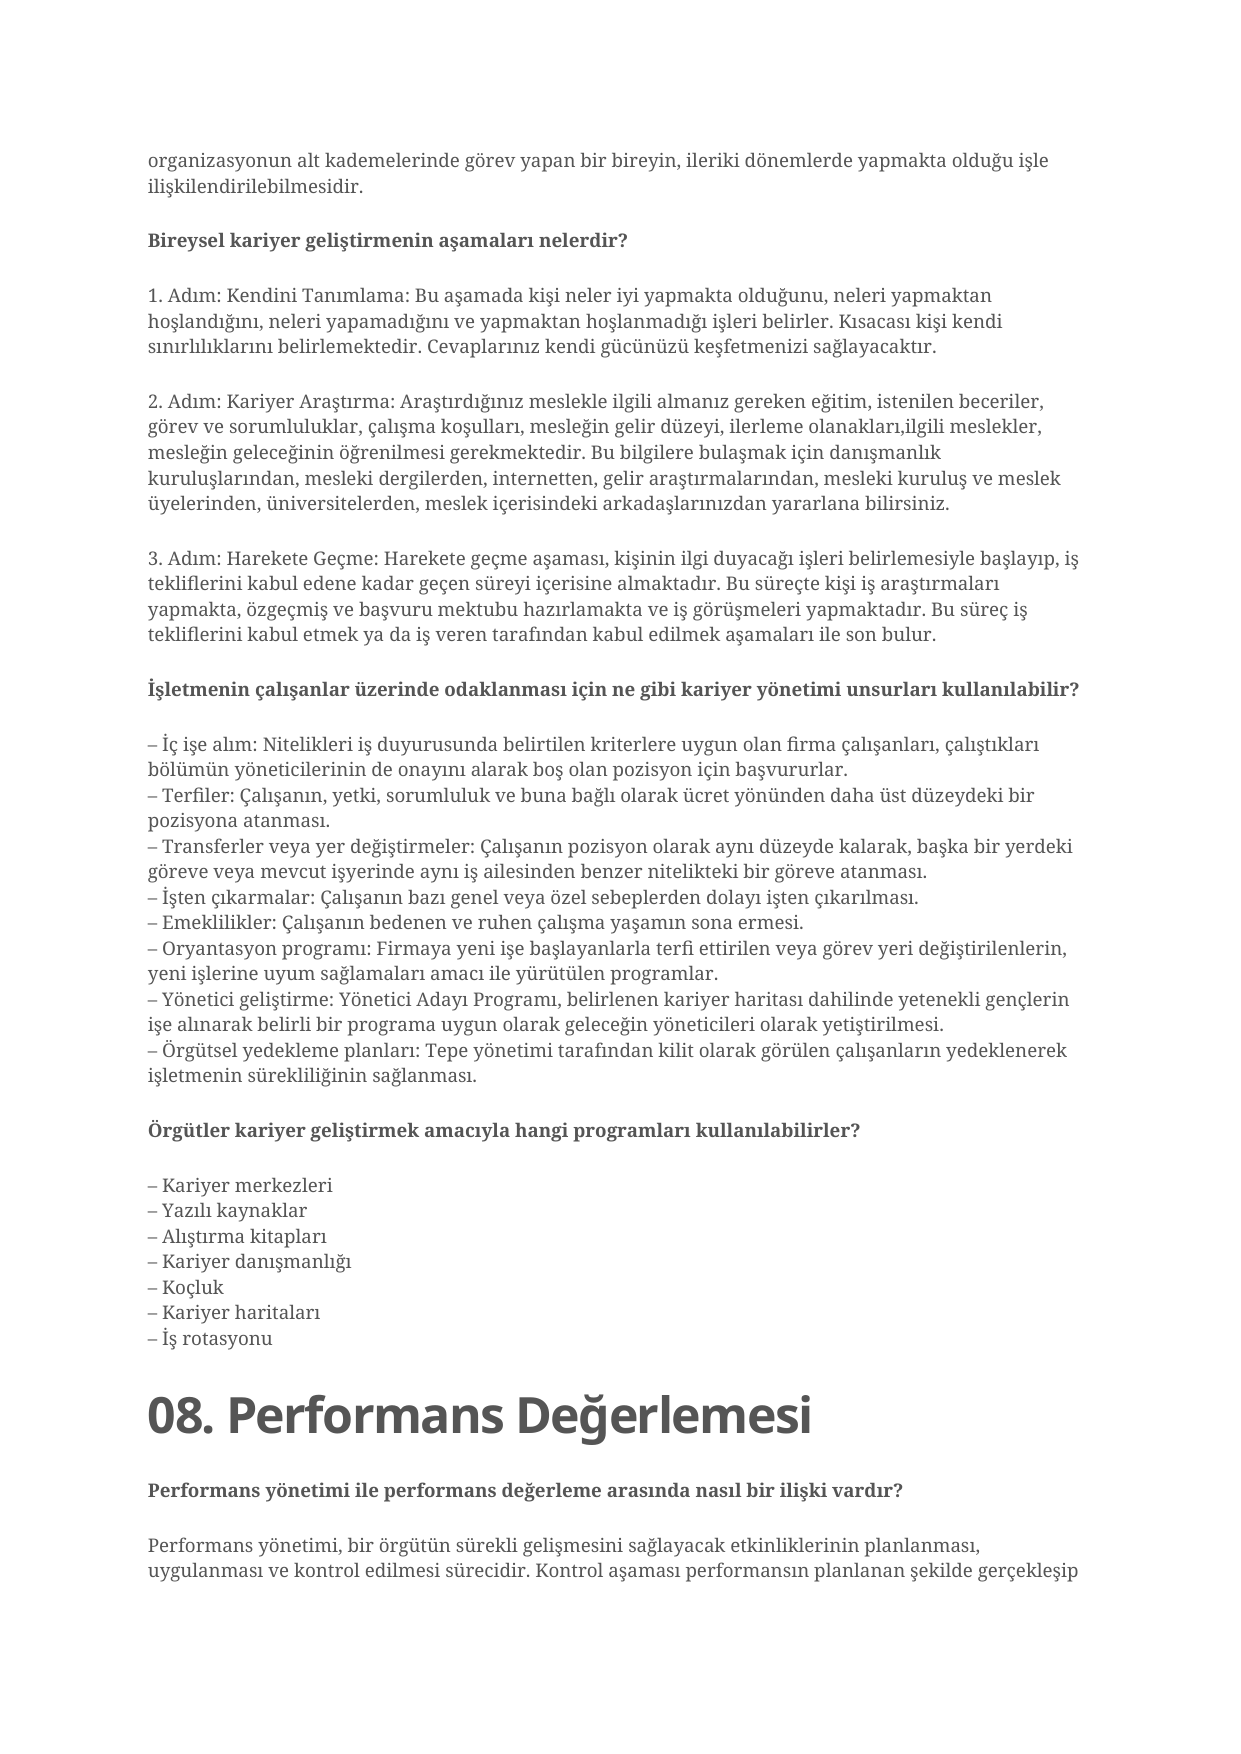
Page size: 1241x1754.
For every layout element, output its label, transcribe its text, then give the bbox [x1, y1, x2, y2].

text 08. Performans Değerlemesi [148, 1380, 1093, 1448]
text Bireysel kariyer geliştirmenin aşamaları nelerdir? [148, 228, 1093, 253]
text Performans yönetimi ile performans değerleme arasında nasıl bir ilişki vardır? [148, 1477, 1093, 1503]
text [148, 148, 1093, 199]
text – İç işe alım: Nitelikleri iş duyurusunda belirtilen kriterlere uygun olan firma çalışanları, çalıştıkları bölümün yöneticilerinin de onayını alarak boş olan pozisyon için başvururlar. – Terfiler: Çalışanın, yetki, sorumluluk ve buna bağlı olarak ücret yönünden daha üst düzeydeki bir pozisyona atanması. – Transferler veya yer değiştirmeler: Çalışanın pozisyon olarak aynı düzeyde kalarak, başka bir yerdeki göreve veya mevcut işyerinde aynı iş ailesinden benzer nitelikteki bir göreve atanması. – İşten çıkarmalar: Çalışanın bazı genel veya özel sebeplerden dolayı işten çıkarılması. – Emeklilikler: Çalışanın bedenen ve ruhen çalışma yaşamın sona ermesi. – Oryantasyon programı: Firmaya yeni işe başlayanlarla terfi ettirilen veya görev yeri değiştirilenlerin, yeni işlerine uyum sağlamaları amacı ile yürütülen programlar. – Yönetici geliştirme: Yönetici Adayı Programı, belirlenen kariyer haritası dahilinde yetenekli gençlerin işe alınarak belirli bir programa uygun olarak geleceğin yöneticileri olarak yetiştirilmesi. – Örgütsel yedekleme planları: Tepe yönetimi tarafından kilit olarak görülen çalışanların yedeklenerek işletmenin sürekliliğinin sağlanması. [148, 731, 1093, 1088]
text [148, 1532, 1093, 1583]
text İşletmenin çalışanlar üzerinde odaklanması için ne gibi kariyer yönetimi unsurları kullanılabilir? [148, 676, 1093, 702]
text – Kariyer merkezleri – Yazılı kaynaklar – Alıştırma kitapları – Kariyer danışmanlığı – Koçluk – Kariyer haritaları – İş rotasyonu [148, 1172, 1093, 1351]
text 1. Adım: Kendini Tanımlama: Bu aşamada kişi neler iyi yapmakta olduğunu, neleri yapmaktan hoşlandığını, neleri yapamadığını ve yapmaktan hoşlanmadığı işleri belirler. Kısacası kişi kendi sınırlılıklarını belirlemektedir. Cevaplarınız kendi gücünüzü keşfetmenizi sağlayacaktır. [148, 282, 1093, 359]
text Örgütler kariyer geliştirmek amacıyla hangi programları kullanılabilirler? [148, 1117, 1093, 1143]
text 2. Adım: Kariyer Araştırma: Araştırdığınız meslekle ilgili almanız gereken eğitim, istenilen beceriler, görev ve sorumluluklar, çalışma koşulları, mesleğin gelir düzeyi, ilerleme olanakları,ilgili meslekler, mesleğin geleceğinin öğrenilmesi gerekmektedir. Bu bilgilere bulaşmak için danışmanlık kuruluşlarından, mesleki dergilerden, internetten, gelir araştırmalarından, mesleki kuruluş ve meslek üyelerinden, üniversitelerden, meslek içerisindeki arkadaşlarınızdan yararlana bilirsiniz. [148, 388, 1093, 516]
text 3. Adım: Harekete Geçme: Harekete geçme aşaması, kişinin ilgi duyacağı işleri belirlemesiyle başlayıp, iş tekliflerini kabul edene kadar geçen süreyi içerisine almaktadır. Bu süreçte kişi iş araştırmaları yapmakta, özgeçmiş ve başvuru mektubu hazırlamakta ve iş görüşmeleri yapmaktadır. Bu süreç iş tekliflerini kabul etmek ya da iş veren tarafından kabul edilmek aşamaları ile son bulur. [148, 545, 1093, 647]
